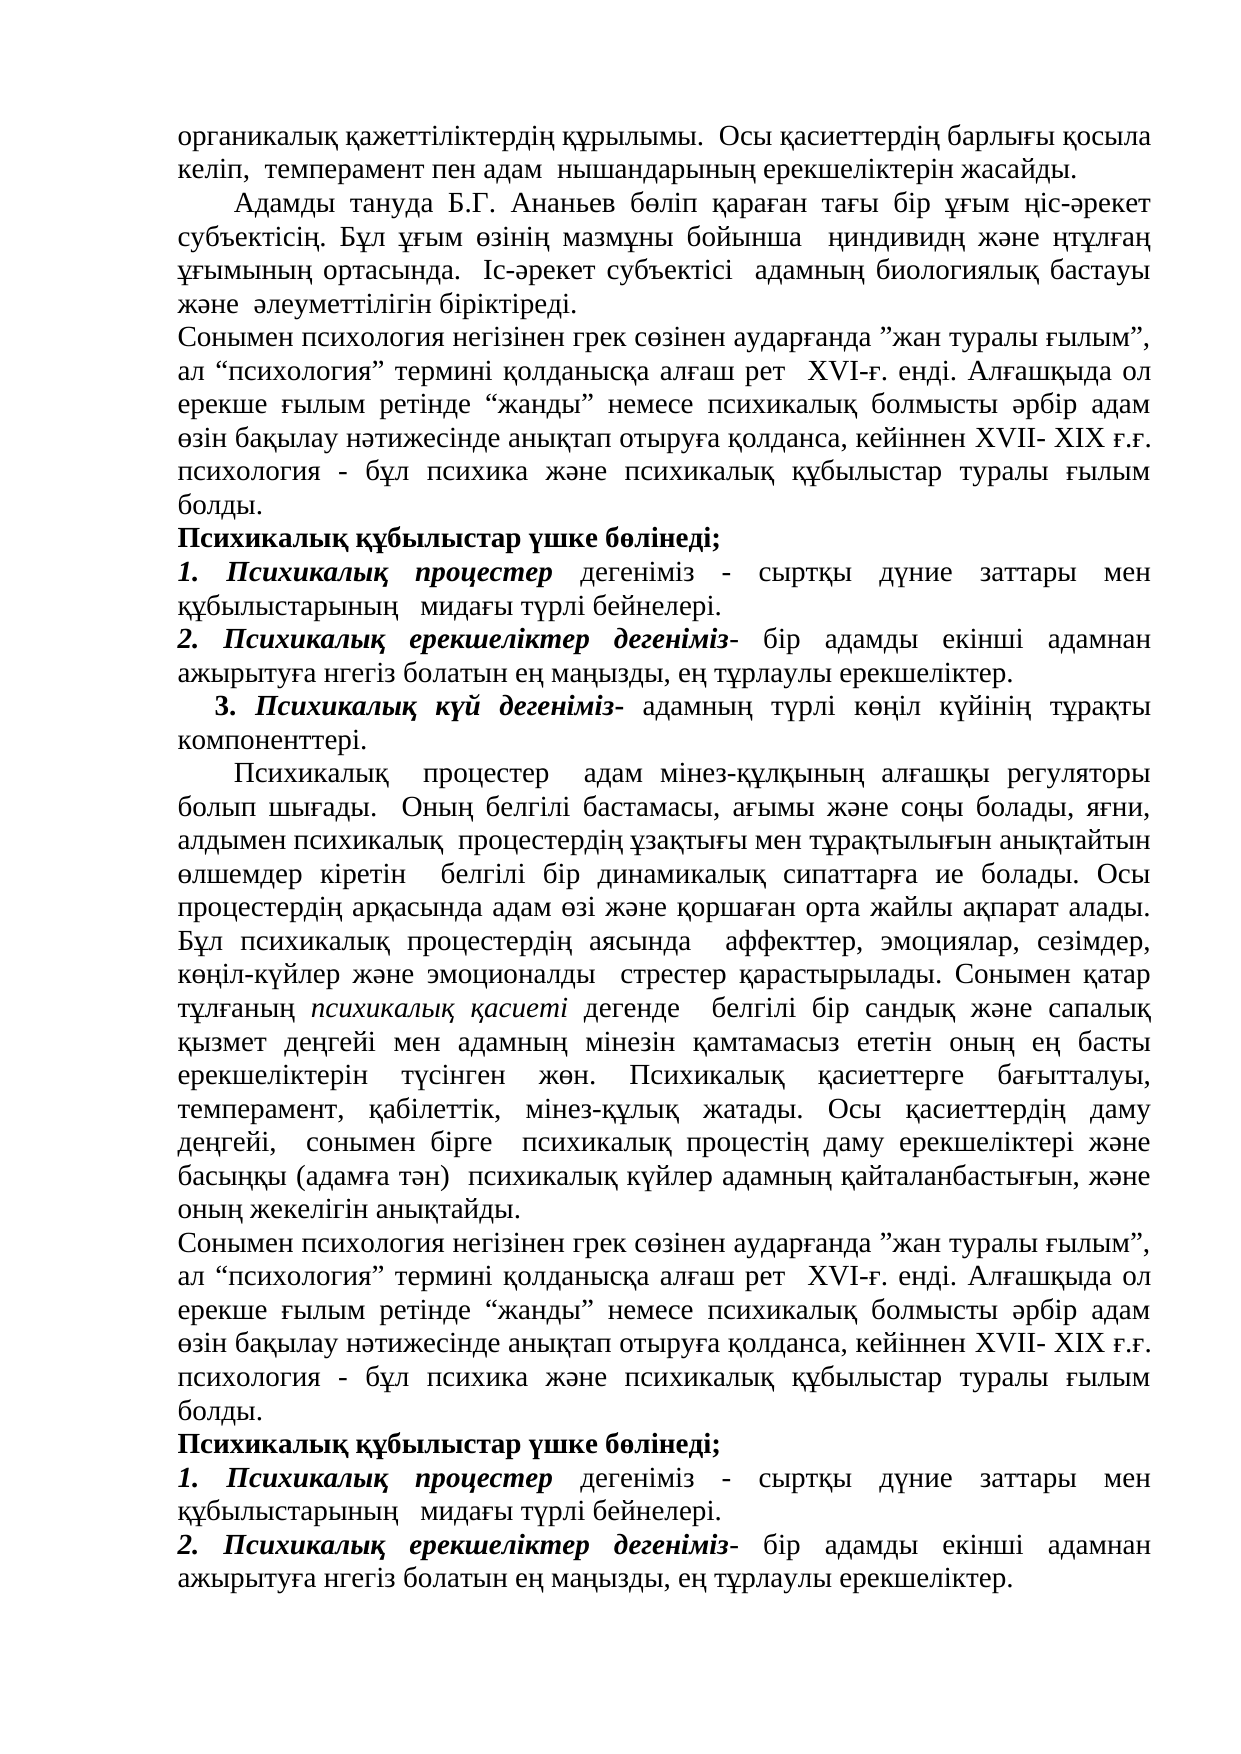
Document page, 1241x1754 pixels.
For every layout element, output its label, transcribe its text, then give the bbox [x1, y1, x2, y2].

text Сонымен психология негізінен грек сөзінен аударғанда ”жан туралы ғылым”, ал “психология” термині қолданысқа алғаш рет XVI-ғ. енді. Алғашқыда ол ерекше ғылым ретінде “жанды” немесе психикалық болмысты әрбір адам өзін бақылау нәтижесінде анықтап отыруға қолданса, кейіннен XVII- XIX ғ.ғ. психология - бұл психика және психикалық құбылыстар туралы ғылым болды. [177, 319, 1152, 521]
text 1. Психикалық процестер дегеніміз - сыртқы дүние заттары мен құбылыстарының мидағы түрлі бейнелері. [177, 554, 1152, 621]
text 2. Психикалық ерекшеліктер дегеніміз- бір адамды екінші адамнан ажырытуға нгегіз болатын ең маңызды, ең тұрлаулы ерекшеліктер. [177, 621, 1152, 688]
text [177, 118, 1152, 185]
text Сонымен психология негізінен грек сөзінен аударғанда ”жан туралы ғылым”, ал “психология” термині қолданысқа алғаш рет XVI-ғ. енді. Алғашқыда ол ерекше ғылым ретінде “жанды” немесе психикалық болмысты әрбір адам өзін бақылау нәтижесінде анықтап отыруға қолданса, кейіннен XVII- XIX ғ.ғ. психология - бұл психика және психикалық құбылыстар туралы ғылым болды. [177, 1225, 1152, 1426]
text Адамды тануда Б.Г. Ананьев бөліп қараған тағы бір ұғым ңіс-әрекет субъектісің. Бұл ұғым өзінің мазмұны бойынша ңиндивидң және ңтұлғаң ұғымының ортасында. Іс-әрекет субъектісі адамның биологиялық бастауы және әлеуметтілігін біріктіреді. [177, 185, 1152, 319]
text 3. Психикалық күй дегеніміз- адамның түрлі көңіл күйінің тұрақты компоненттері. [177, 688, 1152, 755]
text Психикалық құбылыстар үшке бөлінеді; [177, 521, 1152, 554]
text 1. Психикалық процестер дегеніміз - сыртқы дүние заттары мен құбылыстарының мидағы түрлі бейнелері. [177, 1460, 1152, 1527]
text Психикалық процестер адам мінез-құлқының алғашқы регуляторы болып шығады. Оның белгілі бастамасы, ағымы және соңы болады, яғни, алдымен психикалық процестердің ұзақтығы мен тұрақтылығын анықтайтын өлшемдер кіретін белгілі бір динамикалық сипаттарға ие болады. Осы процестердің арқасында адам өзі және қоршаған орта жайлы ақпарат алады. Бұл психикалық процестердің аясында аффекттер, эмоциялар, сезімдер, көңіл-күйлер және эмоционалды стрестер қарастырылады. Сонымен қатар тұлғаның психикалық қасиеті дегенде белгілі бір сандық және сапалық қызмет деңгейі мен адамның мінезін қамтамасыз ететін оның ең басты ерекшеліктерін түсінген жөн. Психикалық қасиеттерге бағытталуы, темперамент, қабілеттік, мінез-құлық жатады. Осы қасиеттердің даму деңгейі, сонымен бірге психикалық процестің даму ерекшеліктері және басыңқы (адамға тән) психикалық күйлер адамның қайталанбастығын, және оның жекелігін анықтайды. [177, 755, 1152, 1225]
text Психикалық құбылыстар үшке бөлінеді; [177, 1426, 1152, 1460]
text 2. Психикалық ерекшеліктер дегеніміз- бір адамды екінші адамнан ажырытуға нгегіз болатын ең маңызды, ең тұрлаулы ерекшеліктер. [177, 1527, 1152, 1594]
